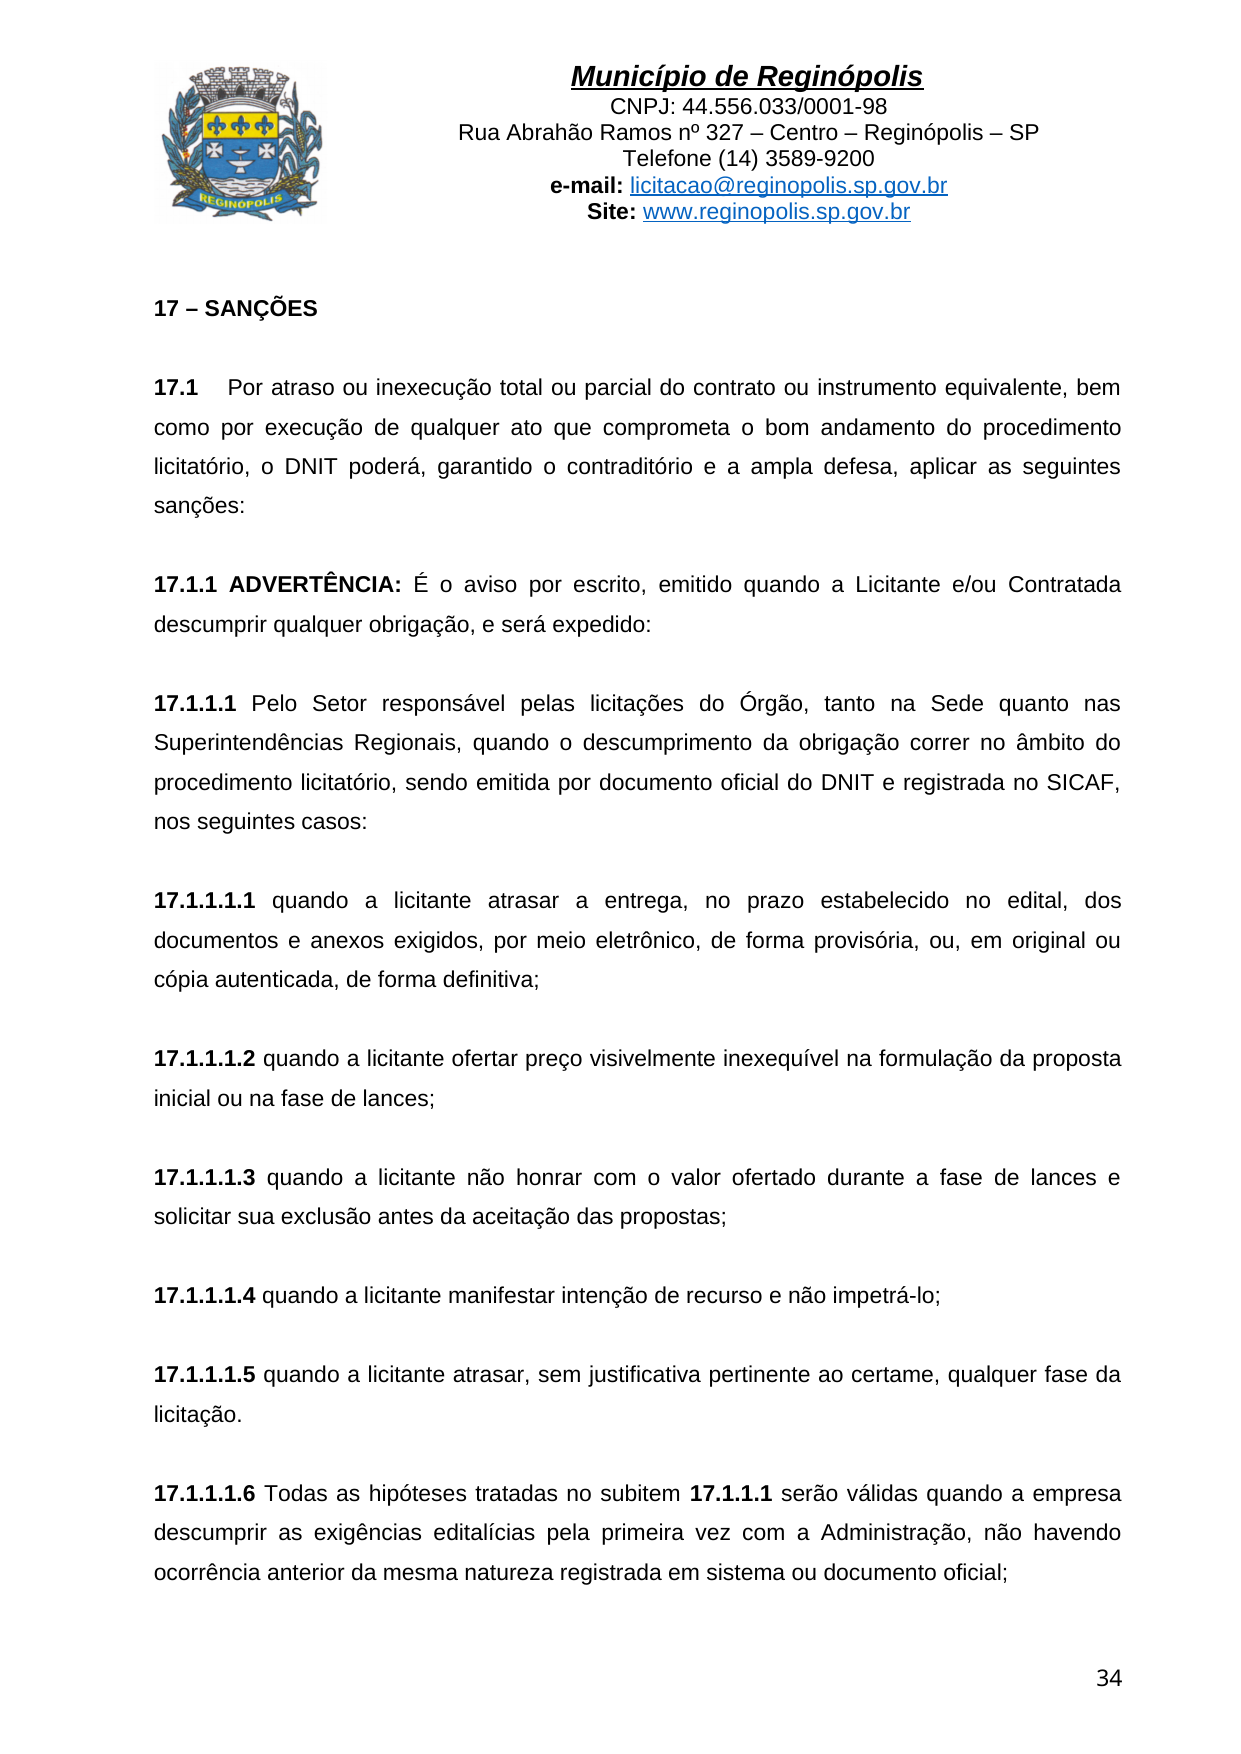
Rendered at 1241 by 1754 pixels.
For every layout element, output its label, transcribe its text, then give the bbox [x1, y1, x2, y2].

text 17.1.1 ADVERTÊNCIA: É o aviso por escrito, emitido quando a Licitante e/ou Contratada descumprir qualquer obrigação, e será expedido: [153, 571, 1122, 637]
picture [153, 60, 328, 224]
text 17.1.1.1.5 quando a licitante atrasar, sem justificativa pertinente ao certame, qualquer fase da licitação. [153, 1361, 1122, 1427]
text 17.1.1.1.4 quando a licitante manifestar intenção de recurso e não impetrá-lo; [153, 1282, 1122, 1308]
text 17.1.1.1.1 quando a licitante atrasar a entrega, no prazo estabelecido no edital, dos documentos e anexos exigidos, por meio eletrônico, de forma provisória, ou, em original ou cópia autenticada, de forma definitiva; [153, 887, 1122, 993]
text 17.1 Por atraso ou inexecução total ou parcial do contrato ou instrumento equivalente, bem como por execução de qualquer ato que comprometa o bom andamento do procedimento licitatório, o DNIT poderá, garantido o contraditório e a ampla defesa, aplicar as seguintes sanções: [153, 374, 1122, 519]
text 17.1.1.1.3 quando a licitante não honrar com o valor ofertado durante a fase de lances e solicitar sua exclusão antes da aceitação das propostas; [153, 1164, 1122, 1229]
text 17.1.1.1 Pelo Setor responsável pelas licitações do Órgão, tanto na Sede quanto nas Superintendências Regionais, quando o descumprimento da obrigação correr no âmbito do procedimento licitatório, sendo emitida por documento oficial do DNIT e registrada no SICAF, nos seguintes casos: [153, 690, 1122, 835]
text 17.1.1.1.6 Todas as hipóteses tratadas no subitem 17.1.1.1 serão válidas quando a empresa descumprir as exigências editalícias pela primeira vez com a Administração, não havendo ocorrência anterior da mesma natureza registrada em sistema ou documento oficial; [153, 1479, 1122, 1585]
text 17 – SANÇÕES [153, 295, 1122, 321]
text 17.1.1.1.2 quando a licitante ofertar preço visivelmente inexequível na formulação da proposta inicial ou na fase de lances; [153, 1045, 1122, 1111]
